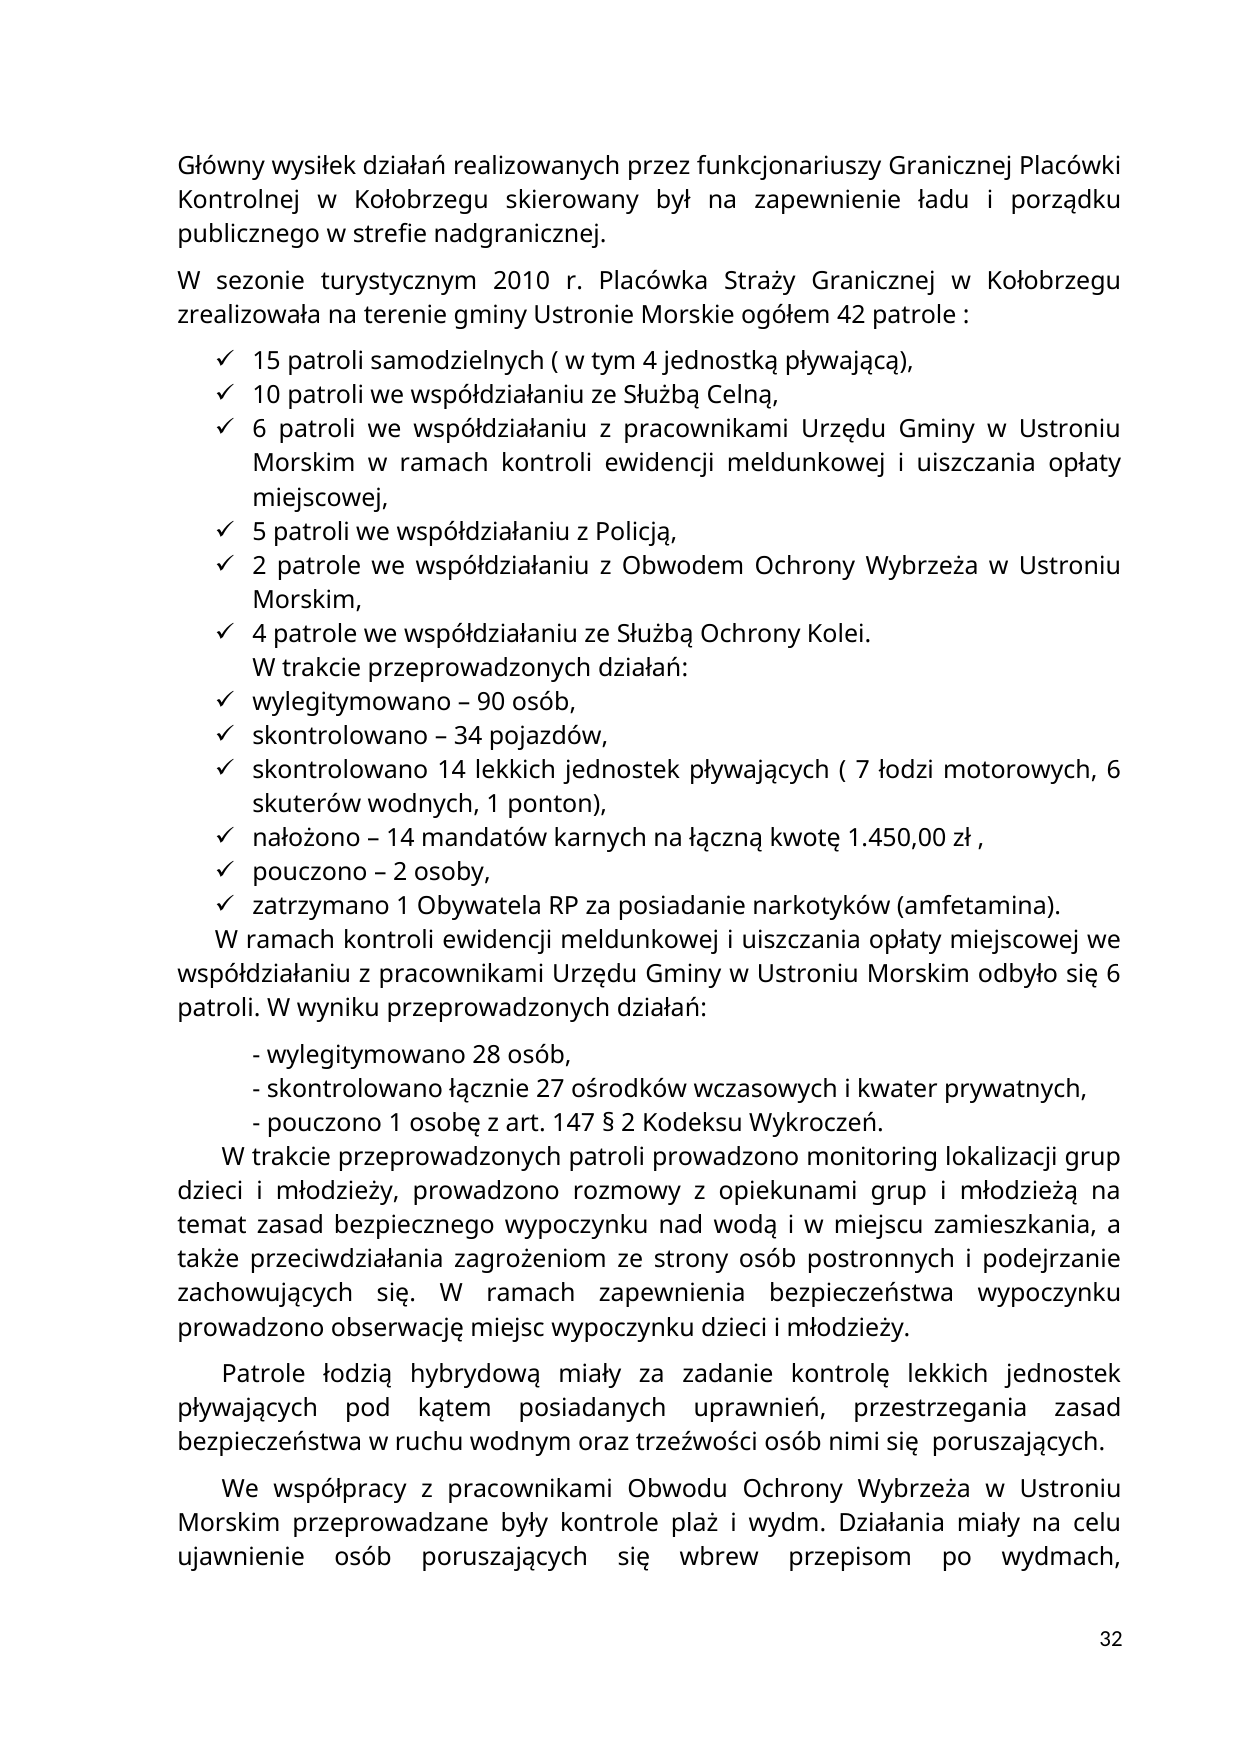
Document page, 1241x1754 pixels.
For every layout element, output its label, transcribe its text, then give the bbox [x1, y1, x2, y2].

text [177, 1470, 1122, 1573]
text - pouczono 1 osobę z art. 147 § 2 Kodeksu Wykroczeń. [252, 1105, 1122, 1139]
list 15 patroli samodzielnych ( w tym 4 jednostką pływającą), [214, 343, 1122, 377]
list zatrzymano 1 Obywatela RP za posiadanie narkotyków (amfetamina). [214, 888, 1122, 922]
list 5 patroli we współdziałaniu z Policją, [214, 513, 1122, 547]
text Główny wysiłek działań realizowanych przez funkcjonariuszy Granicznej Placówki Kontrolnej w Kołobrzegu skierowany był na zapewnienie ładu i porządku publicznego w strefie nadgranicznej. [177, 148, 1122, 250]
list 10 patroli we współdziałaniu ze Służbą Celną, [214, 377, 1122, 411]
text - skontrolowano łącznie 27 ośrodków wczasowych i kwater prywatnych, [252, 1071, 1122, 1105]
list skontrolowano – 34 pojazdów, [214, 718, 1122, 752]
list pouczono – 2 osoby, [214, 854, 1122, 888]
list wylegitymowano – 90 osób, [214, 683, 1122, 718]
text W trakcie przeprowadzonych patroli prowadzono monitoring lokalizacji grup dzieci i młodzieży, prowadzono rozmowy z opiekunami grup i młodzieżą na temat zasad bezpiecznego wypoczynku nad wodą i w miejscu zamieszkania, a także przeciwdziałania zagrożeniom ze strony osób postronnych i podejrzanie zachowujących się. W ramach zapewnienia bezpieczeństwa wypoczynku prowadzono obserwację miejsc wypoczynku dzieci i młodzieży. [177, 1139, 1122, 1343]
text W trakcie przeprowadzonych działań: [252, 649, 1122, 683]
text Patrole łodzią hybrydową miały za zadanie kontrolę lekkich jednostek pływających pod kątem posiadanych uprawnień, przestrzegania zasad bezpieczeństwa w ruchu wodnym oraz trzeźwości osób nimi się poruszających. [177, 1356, 1122, 1458]
text W ramach kontroli ewidencji meldunkowej i uiszczania opłaty miejscowej we współdziałaniu z pracownikami Urzędu Gminy w Ustroniu Morskim odbyło się 6 patroli. W wyniku przeprowadzonych działań: [177, 922, 1122, 1024]
list 2 patrole we współdziałaniu z Obwodem Ochrony Wybrzeża w Ustroniu Morskim, [214, 547, 1122, 615]
text - wylegitymowano 28 osób, [252, 1037, 1122, 1071]
list 6 patroli we współdziałaniu z pracownikami Urzędu Gminy w Ustroniu Morskim w ramach kontroli ewidencji meldunkowej i uiszczania opłaty miejscowej, [214, 411, 1122, 513]
text W sezonie turystycznym 2010 r. Placówka Straży Granicznej w Kołobrzegu zrealizowała na terenie gminy Ustronie Morskie ogółem 42 patrole : [177, 262, 1122, 330]
list nałożono – 14 mandatów karnych na łączną kwotę 1.450,00 zł , [214, 820, 1122, 854]
list 4 patrole we współdziałaniu ze Służbą Ochrony Kolei. [214, 615, 1122, 649]
list skontrolowano 14 lekkich jednostek pływających ( 7 łodzi motorowych, 6 skuterów wodnych, 1 ponton), [214, 752, 1122, 820]
